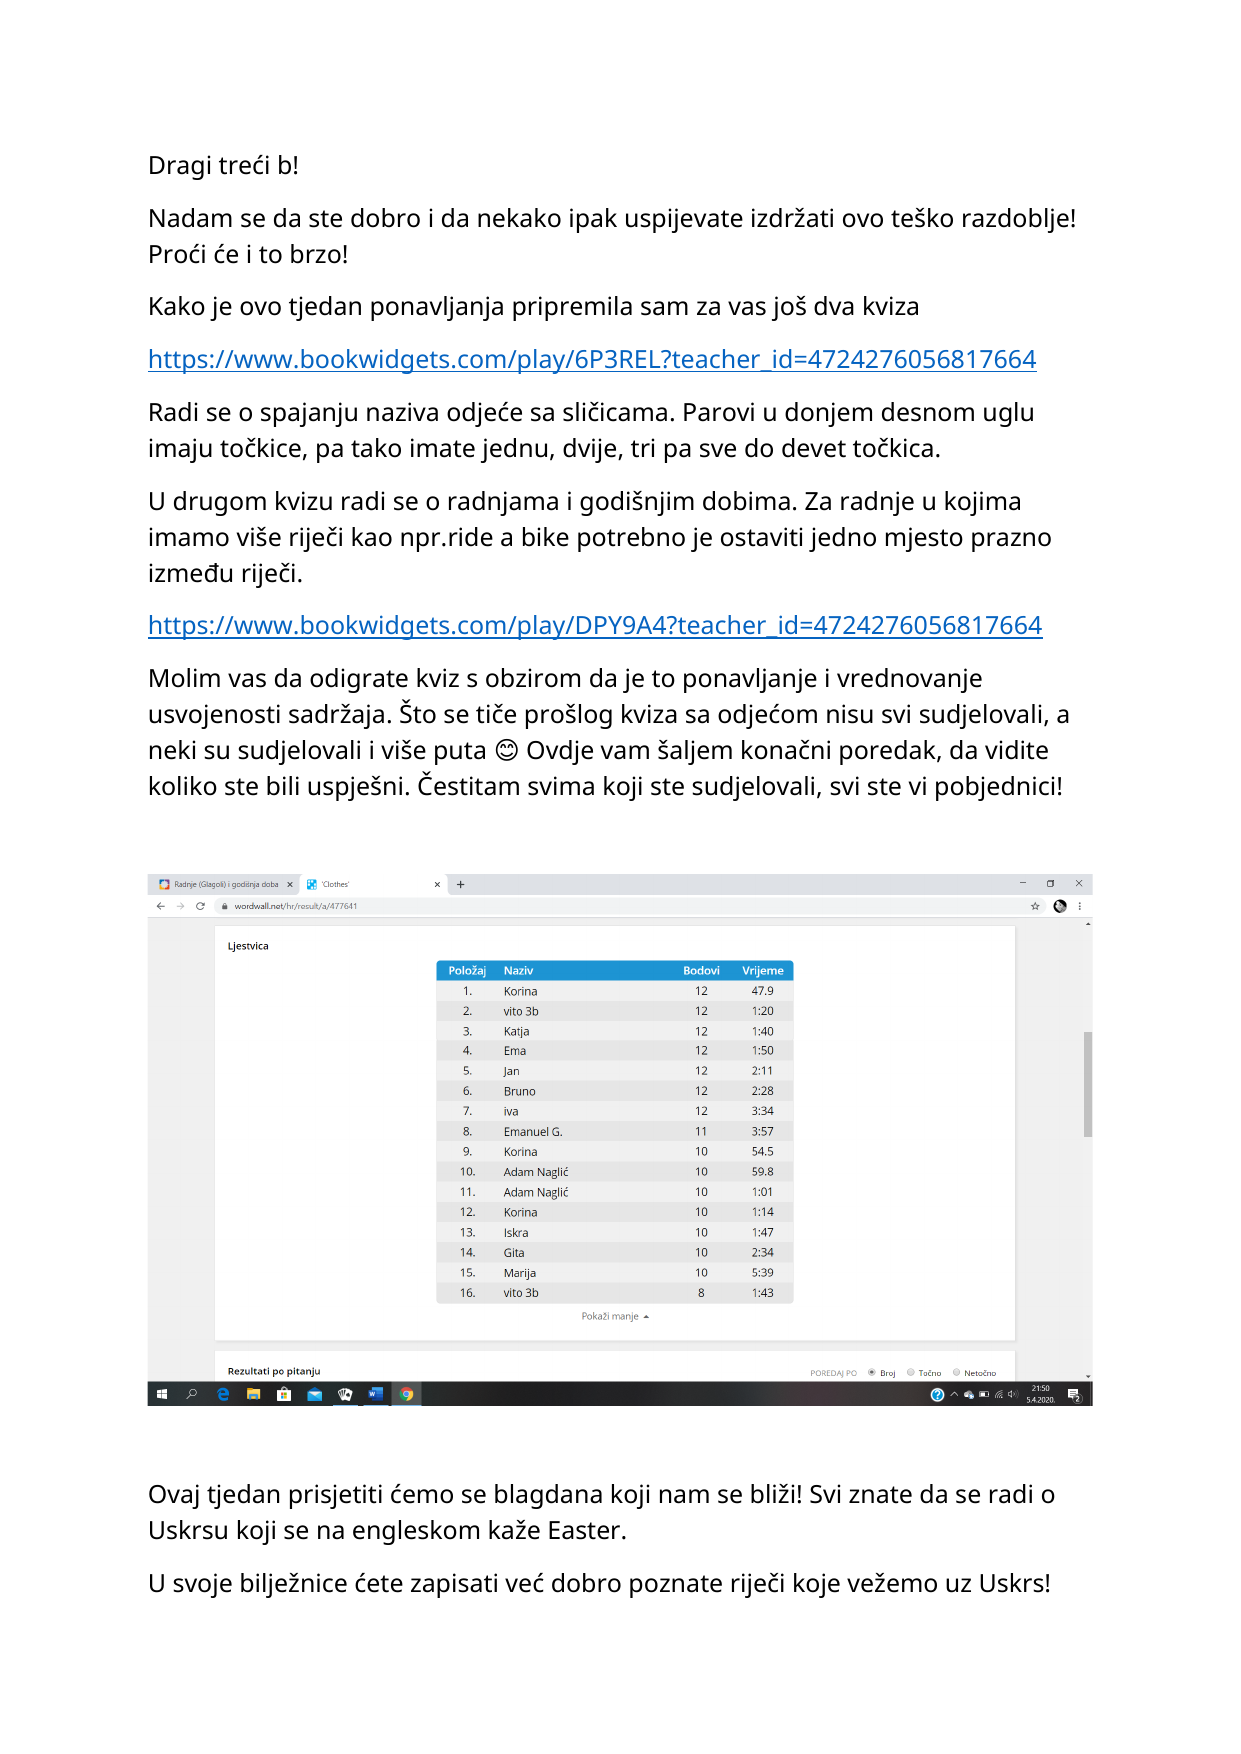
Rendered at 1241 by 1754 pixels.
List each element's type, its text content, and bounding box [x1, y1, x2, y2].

text Ovaj tjedan prisjetiti ćemo se blagdana koji nam se bliži! Svi znate da se radi o Uskrsu koji se na engleskom kaže Easter. [148, 1477, 1093, 1547]
text Radi se o spajanju naziva odjeće sa sličicama. Parovi u donjem desnom uglu imaju točkice, pa tako imate jednu, dvije, tri pa sve do devet točkica. [148, 394, 1093, 464]
text Molim vas da odigrate kviz s obzirom da je to ponavljanje i vrednovanje usvojenosti sadržaja. Što se tiče prošlog kviza sa odjećom nisu svi sudjelovali, a neki su sudjelovali i više puta Ovdje vam šaljem konačni poredak, da vidite koliko ste bili uspješni. Čestitam svima koji ste sudjelovali, svi ste vi pobjednici! [148, 661, 1093, 803]
picture [147, 874, 1093, 1406]
text Dragi treći b! [148, 148, 1093, 182]
text Kako je ovo tjedan ponavljanja pripremila sam za vas još dva kviza [148, 289, 1093, 323]
text https://www.bookwidgets.com/play/6P3REL?teacher_id=4724276056817664 [148, 342, 1093, 376]
text Nadam se da ste dobro i da nekako ipak uspijevate izdržati ovo teško razdoblje! Proći će i to brzo! [148, 200, 1093, 270]
text https://www.bookwidgets.com/play/DPY9A4?teacher_id=4724276056817664 [148, 608, 1093, 642]
text U svoje bilježnice ćete zapisati već dobro poznate riječi koje vežemo uz Uskrs! [148, 1566, 1093, 1600]
text U drugom kvizu radi se o radnjama i godišnjim dobima. Za radnje u kojima imamo više riječi kao npr.ride a bike potrebno je ostaviti jedno mjesto prazno između riječi. [148, 483, 1093, 589]
